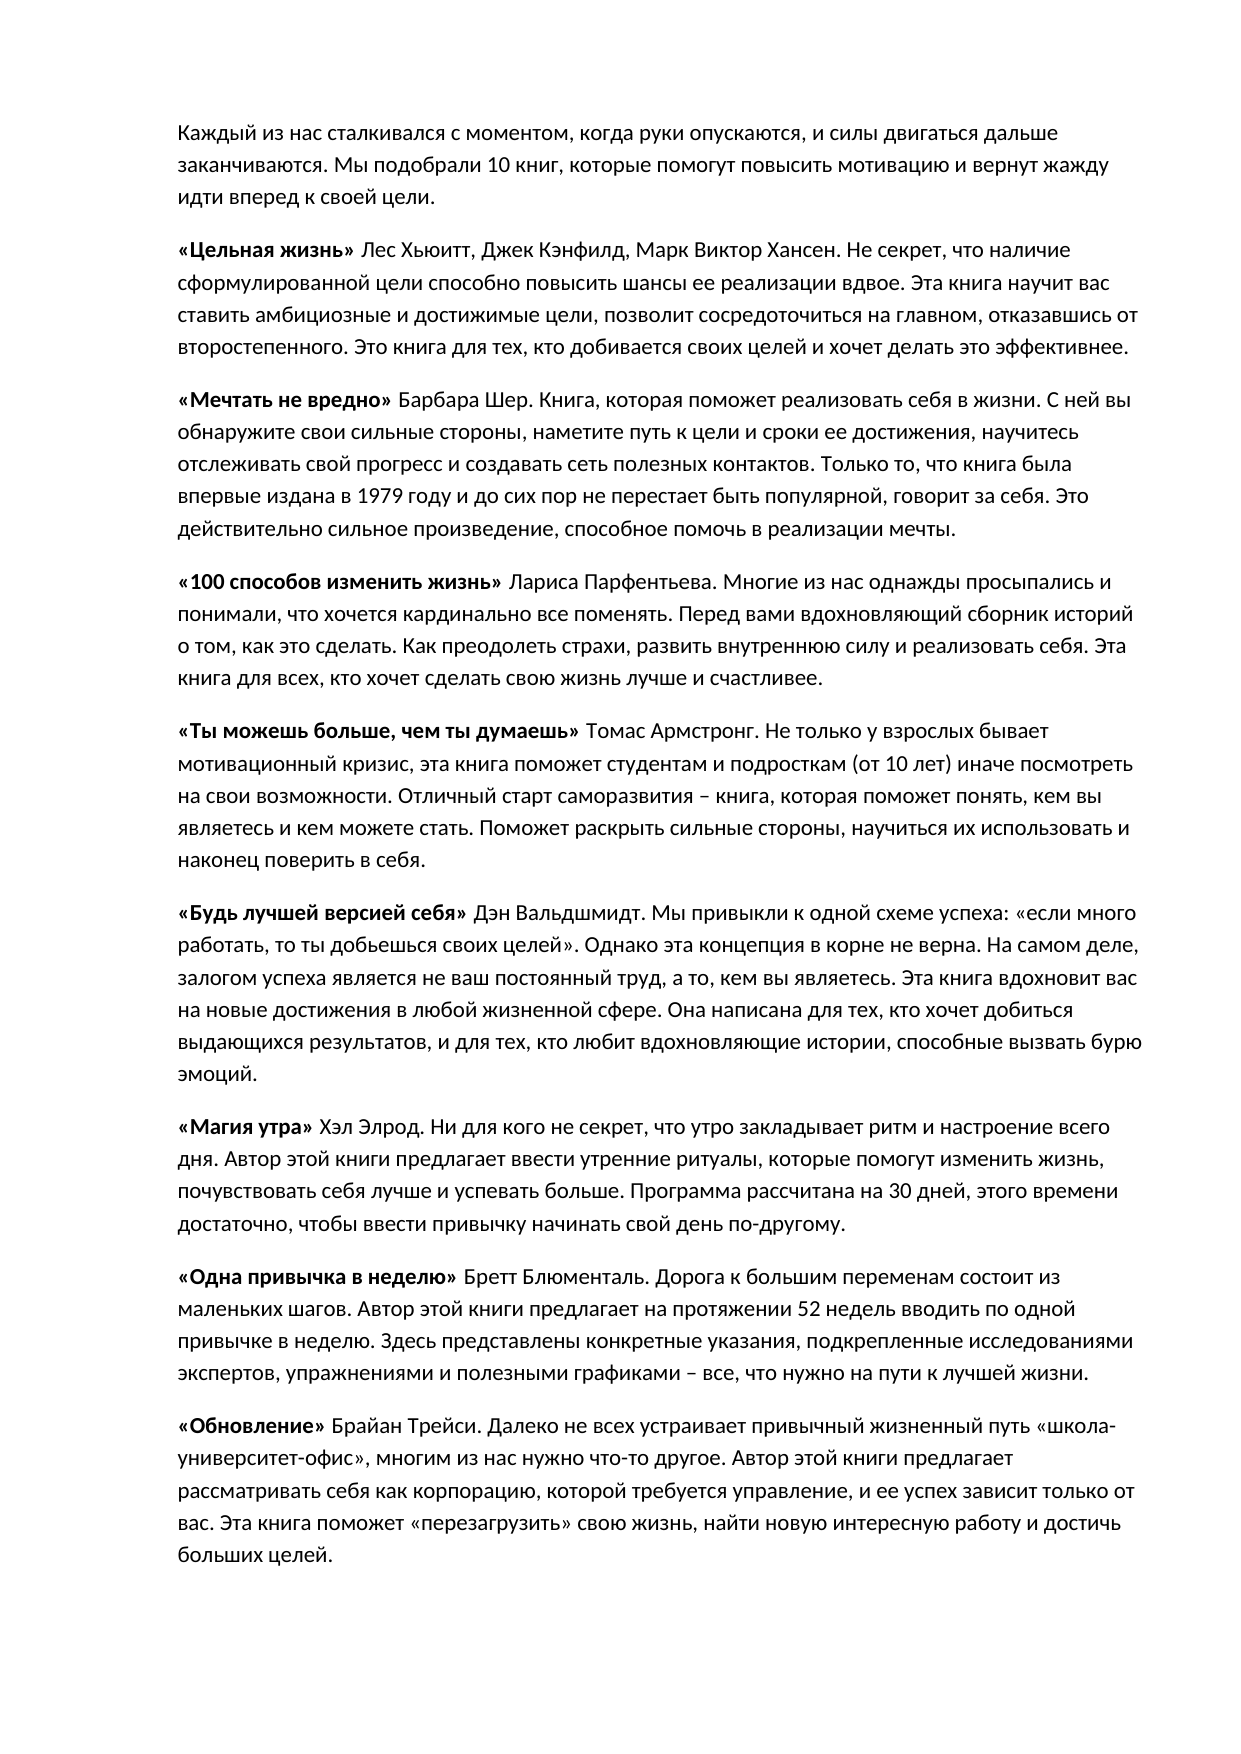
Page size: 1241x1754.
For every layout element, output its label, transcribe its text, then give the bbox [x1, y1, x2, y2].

text «Одна привычка в неделю» Бретт Блюменталь. Дорога к большим переменам состоит из маленьких шагов. Автор этой книги предлагает на протяжении 52 недель вводить по одной привычке в неделю. Здесь представлены конкретные указания, подкрепленные исследованиями экспертов, упражнениями и полезными графиками – все, что нужно на пути к лучшей жизни. [177, 1262, 1152, 1386]
text «Цельная жизнь» Лес Хьюитт, Джек Кэнфилд, Марк Виктор Хансен. Не секрет, что наличие сформулированной цели способно повысить шансы ее реализации вдвое. Эта книга научит вас ставить амбициозные и достижимые цели, позволит сосредоточиться на главном, отказавшись от второстепенного. Это книга для тех, кто добивается своих целей и хочет делать это эффективнее. [177, 236, 1152, 360]
text «Обновление» Брайан Трейси. Далеко не всех устраивает привычный жизненный путь «школа-университет-офис», многим из нас нужно что-то другое. Автор этой книги предлагает рассматривать себя как корпорацию, которой требуется управление, и ее успех зависит только от вас. Эта книга поможет «перезагрузить» свою жизнь, найти новую интересную работу и достичь больших целей. [177, 1411, 1152, 1568]
text «Ты можешь больше, чем ты думаешь» Томас Армстронг. Не только у взрослых бывает мотивационный кризис, эта книга поможет студентам и подросткам (от 10 лет) иначе посмотреть на свои возможности. Отличный старт саморазвития – книга, которая поможет понять, кем вы являетесь и кем можете стать. Поможет раскрыть сильные стороны, научиться их использовать и наконец поверить в себя. [177, 716, 1152, 873]
text «Мечтать не вредно» Барбара Шер. Книга, которая поможет реализовать себя в жизни. С ней вы обнаружите свои сильные стороны, наметите путь к цели и сроки ее достижения, научитесь отслеживать свой прогресс и создавать сеть полезных контактов. Только то, что книга была впервые издана в 1979 году и до сих пор не перестает быть популярной, говорит за себя. Это действительно сильное произведение, способное помочь в реализации мечты. [177, 385, 1152, 542]
text Каждый из нас сталкивался с моментом, когда руки опускаются, и силы двигаться дальше заканчиваются. Мы подобрали 10 книг, которые помогут повысить мотивацию и вернут жажду идти вперед к своей цели. [177, 118, 1152, 211]
text «Магия утра» Хэл Элрод. Ни для кого не секрет, что утро закладывает ритм и настроение всего дня. Автор этой книги предлагает ввести утренние ритуалы, которые помогут изменить жизнь, почувствовать себя лучше и успевать больше. Программа рассчитана на 30 дней, этого времени достаточно, чтобы ввести привычку начинать свой день по-другому. [177, 1112, 1152, 1237]
text «Будь лучшей версией себя» Дэн Вальдшмидт. Мы привыкли к одной схеме успеха: «если много работать, то ты добьешься своих целей». Однако эта концепция в корне не верна. На самом деле, залогом успеха является не ваш постоянный труд, а то, кем вы являетесь. Эта книга вдохновит вас на новые достижения в любой жизненной сфере. Она написана для тех, кто хочет добиться выдающихся результатов, и для тех, кто любит вдохновляющие истории, способные вызвать бурю эмоций. [177, 898, 1152, 1087]
text «100 способов изменить жизнь» Лариса Парфентьева. Многие из нас однажды просыпались и понимали, что хочется кардинально все поменять. Перед вами вдохновляющий сборник историй о том, как это сделать. Как преодолеть страхи, развить внутреннюю силу и реализовать себя. Эта книга для всех, кто хочет сделать свою жизнь лучше и счастливее. [177, 567, 1152, 691]
